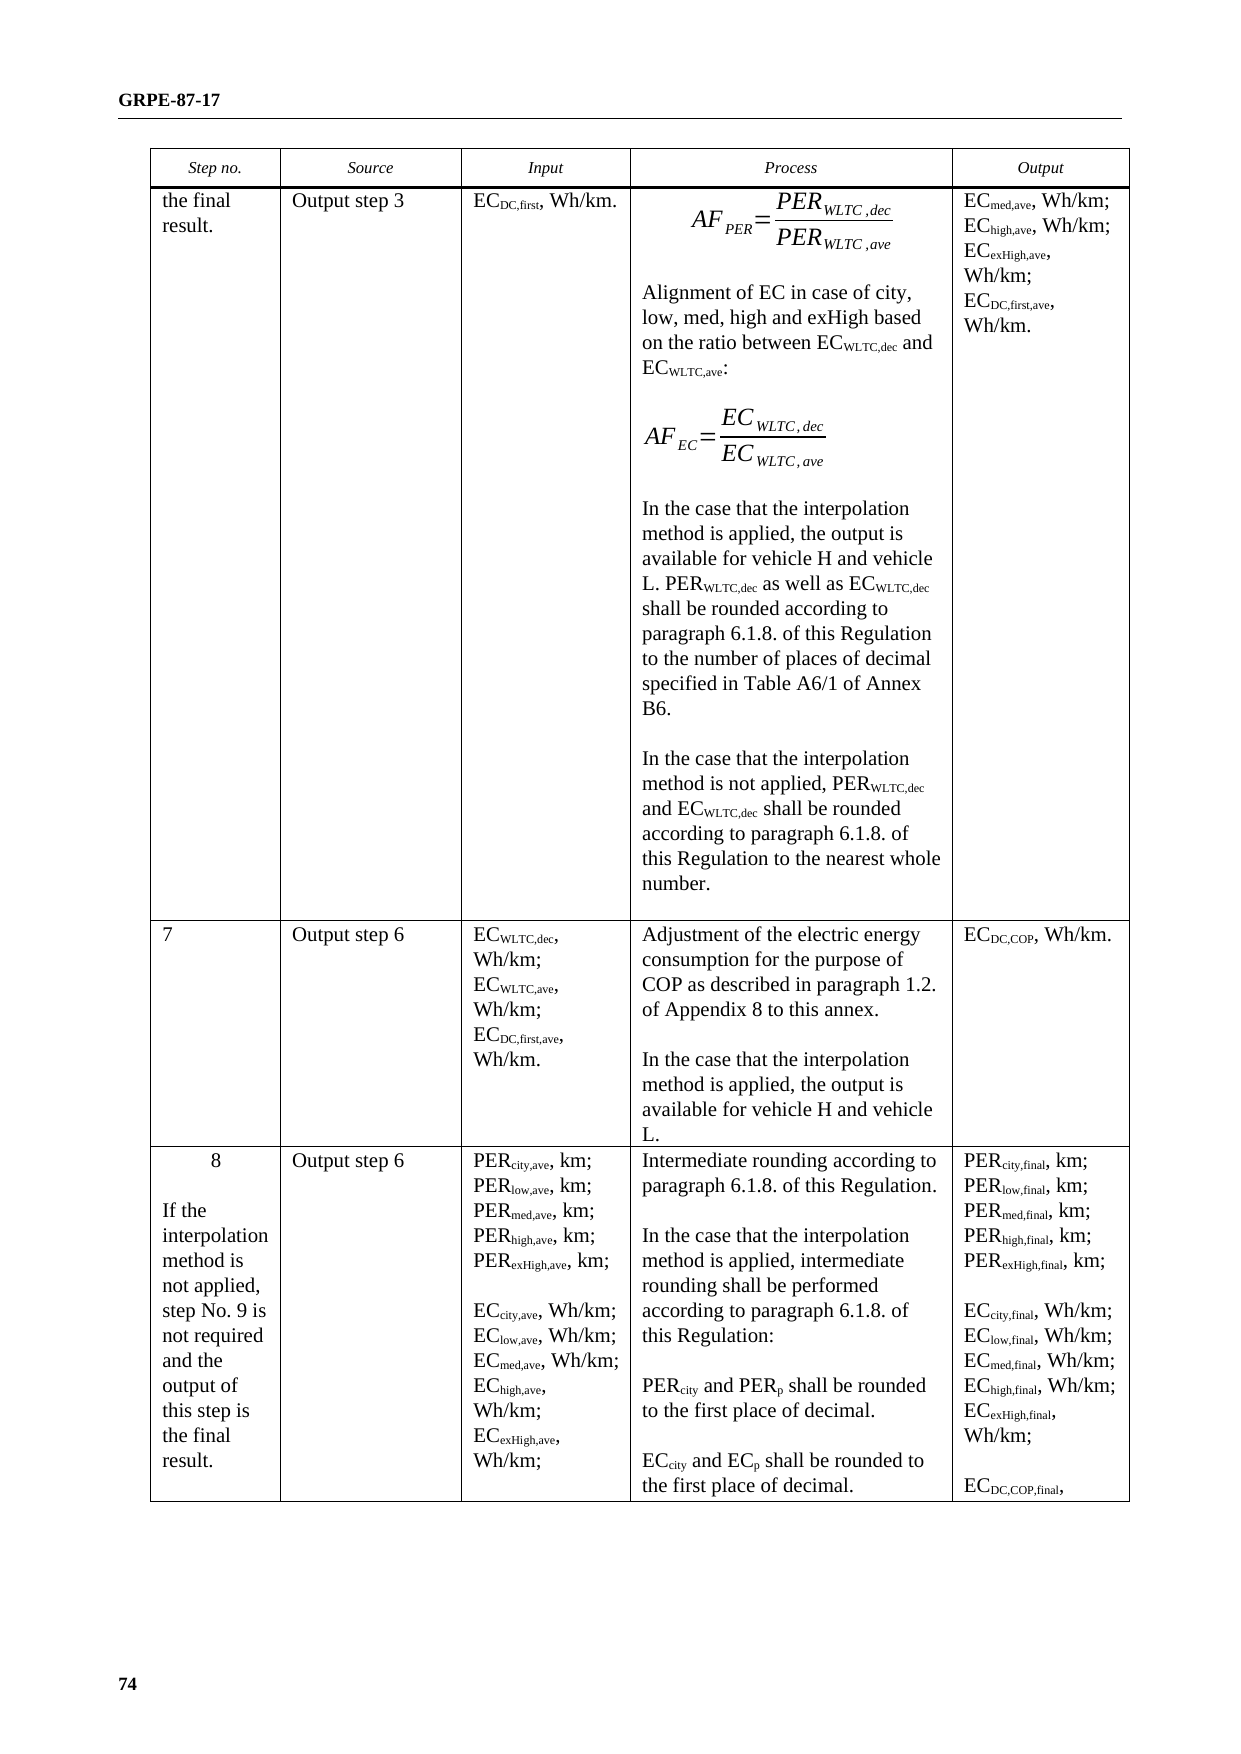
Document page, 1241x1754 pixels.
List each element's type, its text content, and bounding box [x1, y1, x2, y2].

table_cell Output step 6 [281, 1147, 461, 1501]
table_cell Output step 3 [281, 189, 461, 920]
table_cell 7 [151, 921, 280, 1146]
table_cell PERcity,ave, km; PERlow,ave, km; PERmed,ave, km; PERhigh,ave, km; PERexHigh,ave, km; ECcity,ave, Wh/km; EClow,ave, Wh/km; ECmed,ave, Wh/km; EChigh,ave, Wh/km; ECexHigh,ave, Wh/km; [462, 1147, 630, 1501]
table_header Step no. [151, 149, 280, 186]
table_cell Adjustment of the electric energy consumption for the purpose of COP as described in paragraph 1.2. of Appendix 8 to this annex. In the case that the interpolation method is applied, the output is available for vehicle H and vehicle L. [631, 921, 952, 1146]
table_cell ECWLTC,dec, Wh/km; ECWLTC,ave, Wh/km; ECDC,first,ave, Wh/km. [462, 921, 630, 1146]
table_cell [631, 1147, 952, 1501]
table_cell Output step 6 [281, 921, 461, 1146]
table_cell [953, 1147, 1129, 1501]
table_cell ECDC,COP, Wh/km. [953, 921, 1129, 1146]
table_header Input [462, 149, 630, 186]
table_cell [151, 1147, 280, 1501]
table_header Output [953, 149, 1129, 186]
table_header Source [281, 149, 461, 186]
table_header Process [631, 149, 952, 186]
table_cell ECDC,first, Wh/km. [462, 189, 630, 920]
